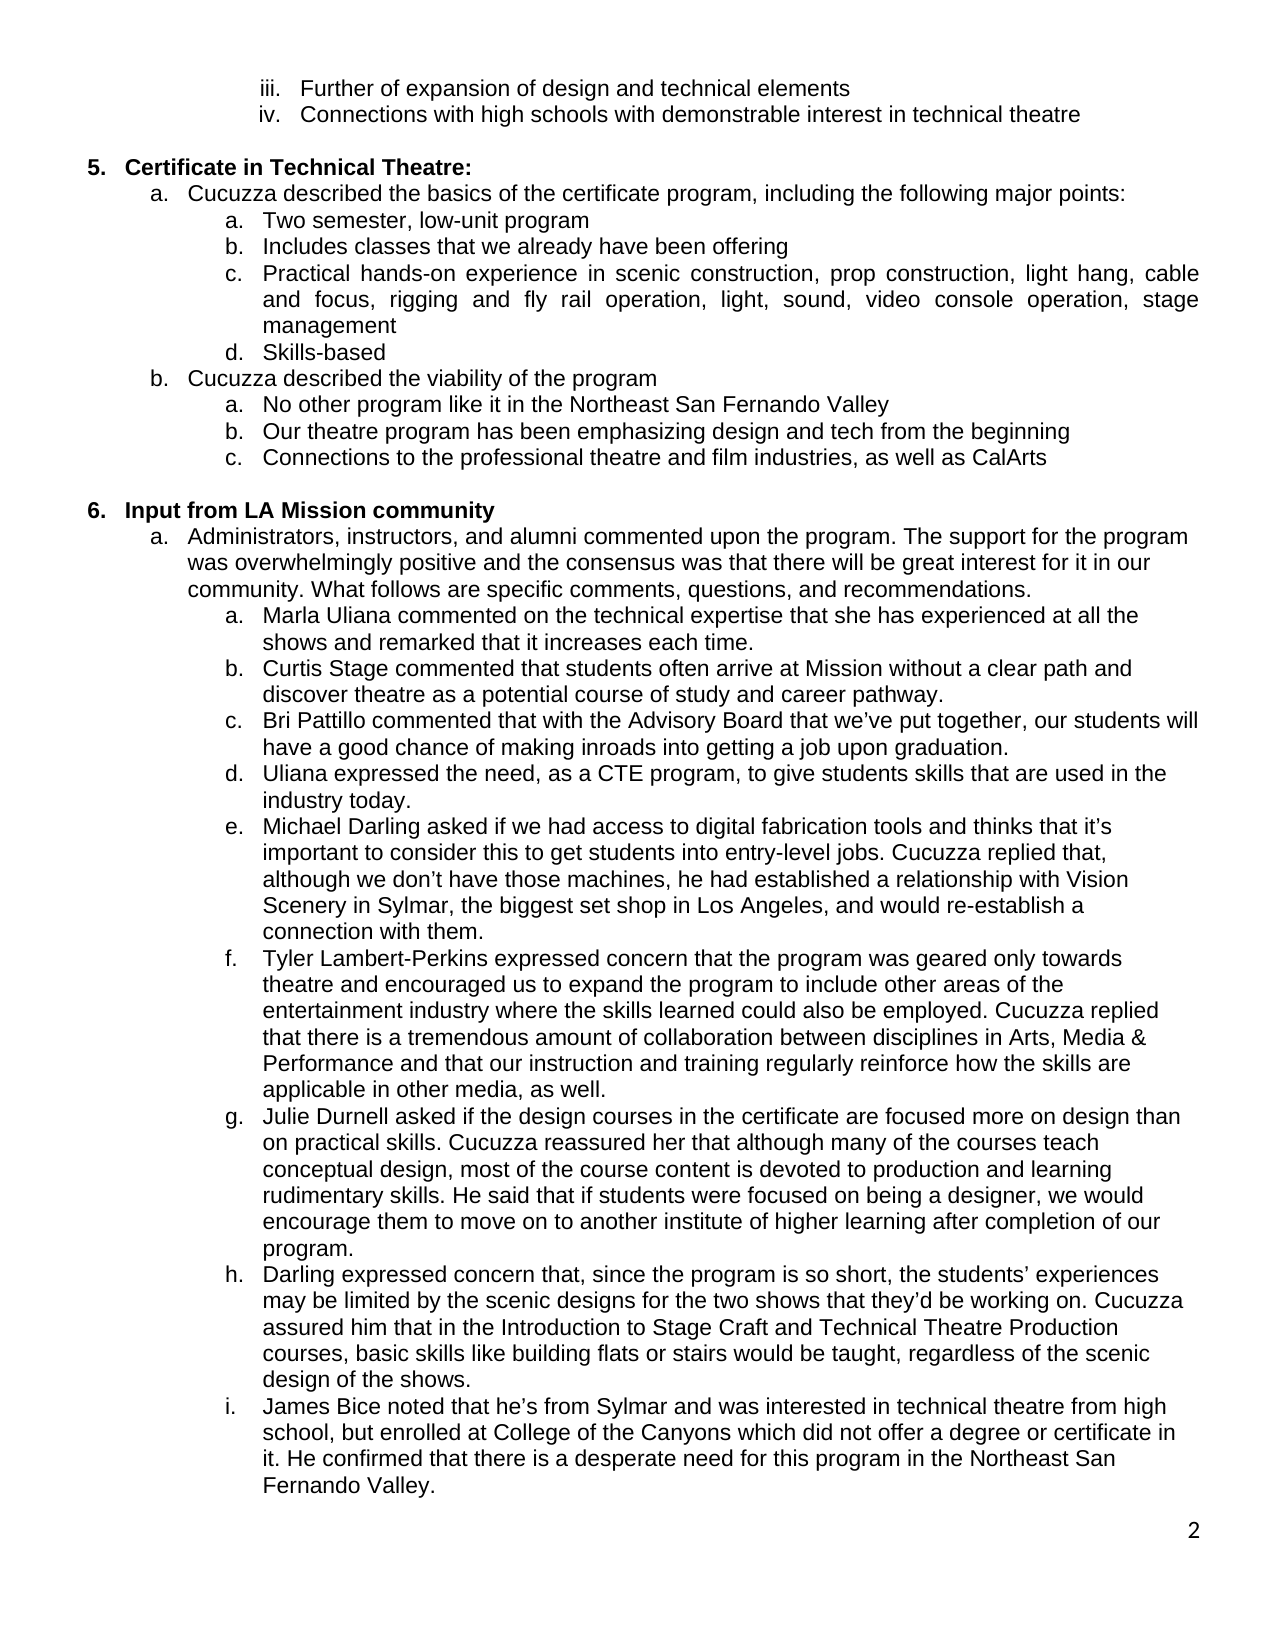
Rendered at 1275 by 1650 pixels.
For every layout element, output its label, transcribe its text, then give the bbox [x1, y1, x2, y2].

list Administrators, instructors, and alumni commented upon the program. The support for the program was overwhelmingly positive and the consensus was that there will be great interest for it in our community. What follows are specific comments, questions, and recommendations. [150, 523, 1200, 602]
list Two semester, low-unit program [225, 207, 1200, 233]
list James Bice noted that he’s from Sylmar and was interested in technical theatre from high school, but enrolled at College of the Canyons which did not offer a degree or certificate in it. He confirmed that there is a desperate need for this program in the Northeast San Fernando Valley. [225, 1393, 1200, 1498]
list Our theatre program has been emphasizing design and tech from the beginning [225, 418, 1200, 444]
list Connections to the professional theatre and film industries, as well as CalArts [225, 444, 1200, 470]
list Cucuzza described the viability of the program [150, 365, 1200, 391]
list Includes classes that we already have been offering [225, 233, 1200, 259]
list Bri Pattillo commented that with the Advisory Board that we’ve put together, our students will have a good chance of making inroads into getting a job upon graduation. [225, 707, 1200, 760]
list Input from LA Mission community [87, 497, 1200, 523]
list Skills-based [225, 338, 1200, 365]
list Practical hands-on experience in scenic construction, prop construction, light hang, cable and focus, rigging and fly rail operation, light, sound, video console operation, stage management [225, 259, 1200, 338]
list Further of expansion of design and technical elements [281, 75, 1200, 101]
list Michael Darling asked if we had access to digital fabrication tools and thinks that it’s important to consider this to get students into entry-level jobs. Cucuzza replied that, although we don’t have those machines, he had established a relationship with Vision Scenery in Sylmar, the biggest set shop in Los Angeles, and would re-establish a connection with them. [225, 813, 1200, 945]
list Julie Durnell asked if the design courses in the certificate are focused more on design than on practical skills. Cucuzza reassured her that although many of the courses teach conceptual design, most of the course content is devoted to production and learning rudimentary skills. He said that if students were focused on being a designer, we would encourage them to move on to another institute of higher learning after completion of our program. [225, 1103, 1200, 1261]
list Certificate in Technical Theatre: [87, 154, 1200, 180]
list Cucuzza described the basics of the certificate program, including the following major points: [150, 180, 1200, 207]
list Darling expressed concern that, since the program is so short, the students’ experiences may be limited by the scenic designs for the two shows that they’d be working on. Cucuzza assured him that in the Introduction to Stage Craft and Technical Theatre Production courses, basic skills like building flats or stairs would be taught, regardless of the scenic design of the shows. [225, 1261, 1200, 1393]
list Marla Uliana commented on the technical expertise that she has experienced at all the shows and remarked that it increases each time. [225, 602, 1200, 655]
list Tyler Lambert-Perkins expressed concern that the program was geared only towards theatre and encouraged us to expand the program to include other areas of the entertainment industry where the skills learned could also be employed. Cucuzza replied that there is a tremendous amount of collaboration between disciplines in Arts, Media & Performance and that our instruction and training regularly reinforce how the skills are applicable in other media, as well. [225, 945, 1200, 1103]
list Connections with high schools with demonstrable interest in technical theatre [281, 101, 1200, 128]
list Uliana expressed the need, as a CTE program, to give students skills that are used in the industry today. [225, 760, 1200, 813]
list No other program like it in the Northeast San Fernando Valley [225, 391, 1200, 418]
list Curtis Stage commented that students often arrive at Mission without a clear path and discover theatre as a potential course of study and career pathway. [225, 655, 1200, 707]
